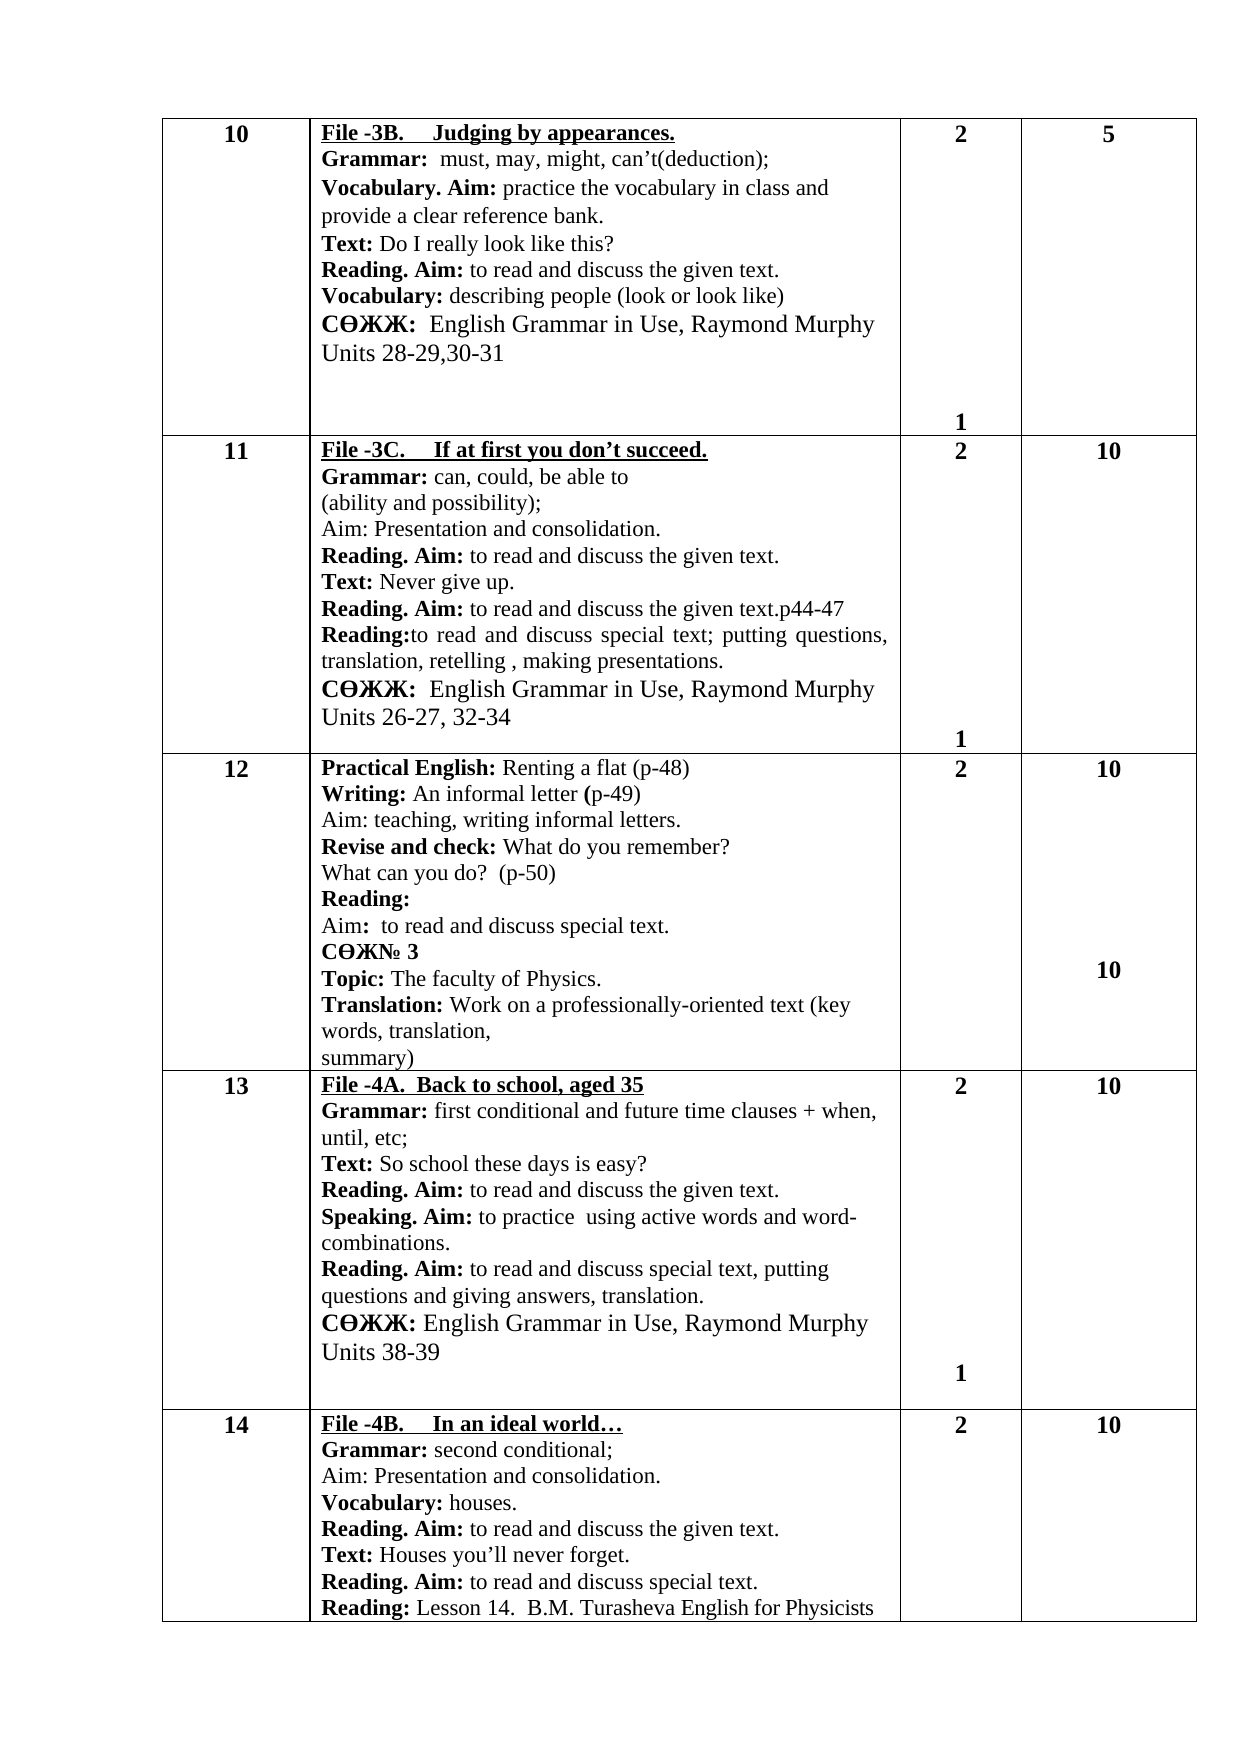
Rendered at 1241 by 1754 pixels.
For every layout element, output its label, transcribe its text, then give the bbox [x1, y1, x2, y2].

table_cell 2 [901, 754, 1021, 1070]
table_cell 14 [163, 1410, 309, 1621]
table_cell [311, 1410, 900, 1621]
table_cell File -3B. Judging by appearances. Grammar: must, may, might, can’t(deduction); Vocabulary. Aim: practice the vocabulary in class and provide a clear reference bank. Text: Do I really look like this? Reading. Aim: to read and discuss the given text. Vocabulary: describing people (look or look like) СӨЖЖ: English Grammar in Use, Raymond Murphy Units 28-29,30-31 [311, 119, 900, 435]
table_cell 10 10 [1022, 754, 1196, 1070]
table_cell 2 1 [901, 1071, 1021, 1409]
table_cell 2 1 [901, 436, 1021, 753]
table_cell Practical English: Renting a flat (p-48) Writing: An informal letter (p-49) Aim: teaching, writing informal letters. Revise and check: What do you remember? What can you do? (p-50) Reading: Aim: to read and discuss special text. СӨЖ№ 3 Topic: The faculty of Physics. Translation: Work on a professionally-oriented text (key words, translation, summary) [311, 754, 900, 1070]
table_cell 5 [1022, 119, 1196, 435]
table_cell 10 [1022, 436, 1196, 753]
table_cell 13 [163, 1071, 309, 1409]
table_cell 10 15 [1022, 1410, 1196, 1621]
table_cell 2 1 [901, 1410, 1021, 1621]
table_cell File -4A. Back to school, aged 35 Grammar: first conditional and future time clauses + when, until, etc; Text: So school these days is easy? Reading. Aim: to read and discuss the given text. Speaking. Aim: to practice using active words and word-combinations. Reading. Aim: to read and discuss special text, putting questions and giving answers, translation. СӨЖЖ: English Grammar in Use, Raymond Murphy Units 38-39 [311, 1071, 900, 1409]
table_cell 10 [163, 119, 309, 435]
table_cell 12 [163, 754, 309, 1070]
table_cell File -3C. If at first you don’t succeed. Grammar: can, could, be able to (ability and possibility); Aim: Presentation and consolidation. Reading. Aim: to read and discuss the given text. Text: Never give up. Reading. Aim: to read and discuss the given text.p44-47 Reading:to read and discuss special text; putting questions, translation, retelling , making presentations. СӨЖЖ: English Grammar in Use, Raymond Murphy Units 26-27, 32-34 [311, 436, 900, 753]
table_cell 11 [163, 436, 309, 753]
table_cell 2 1 [901, 119, 1021, 435]
table_cell 10 [1022, 1071, 1196, 1409]
